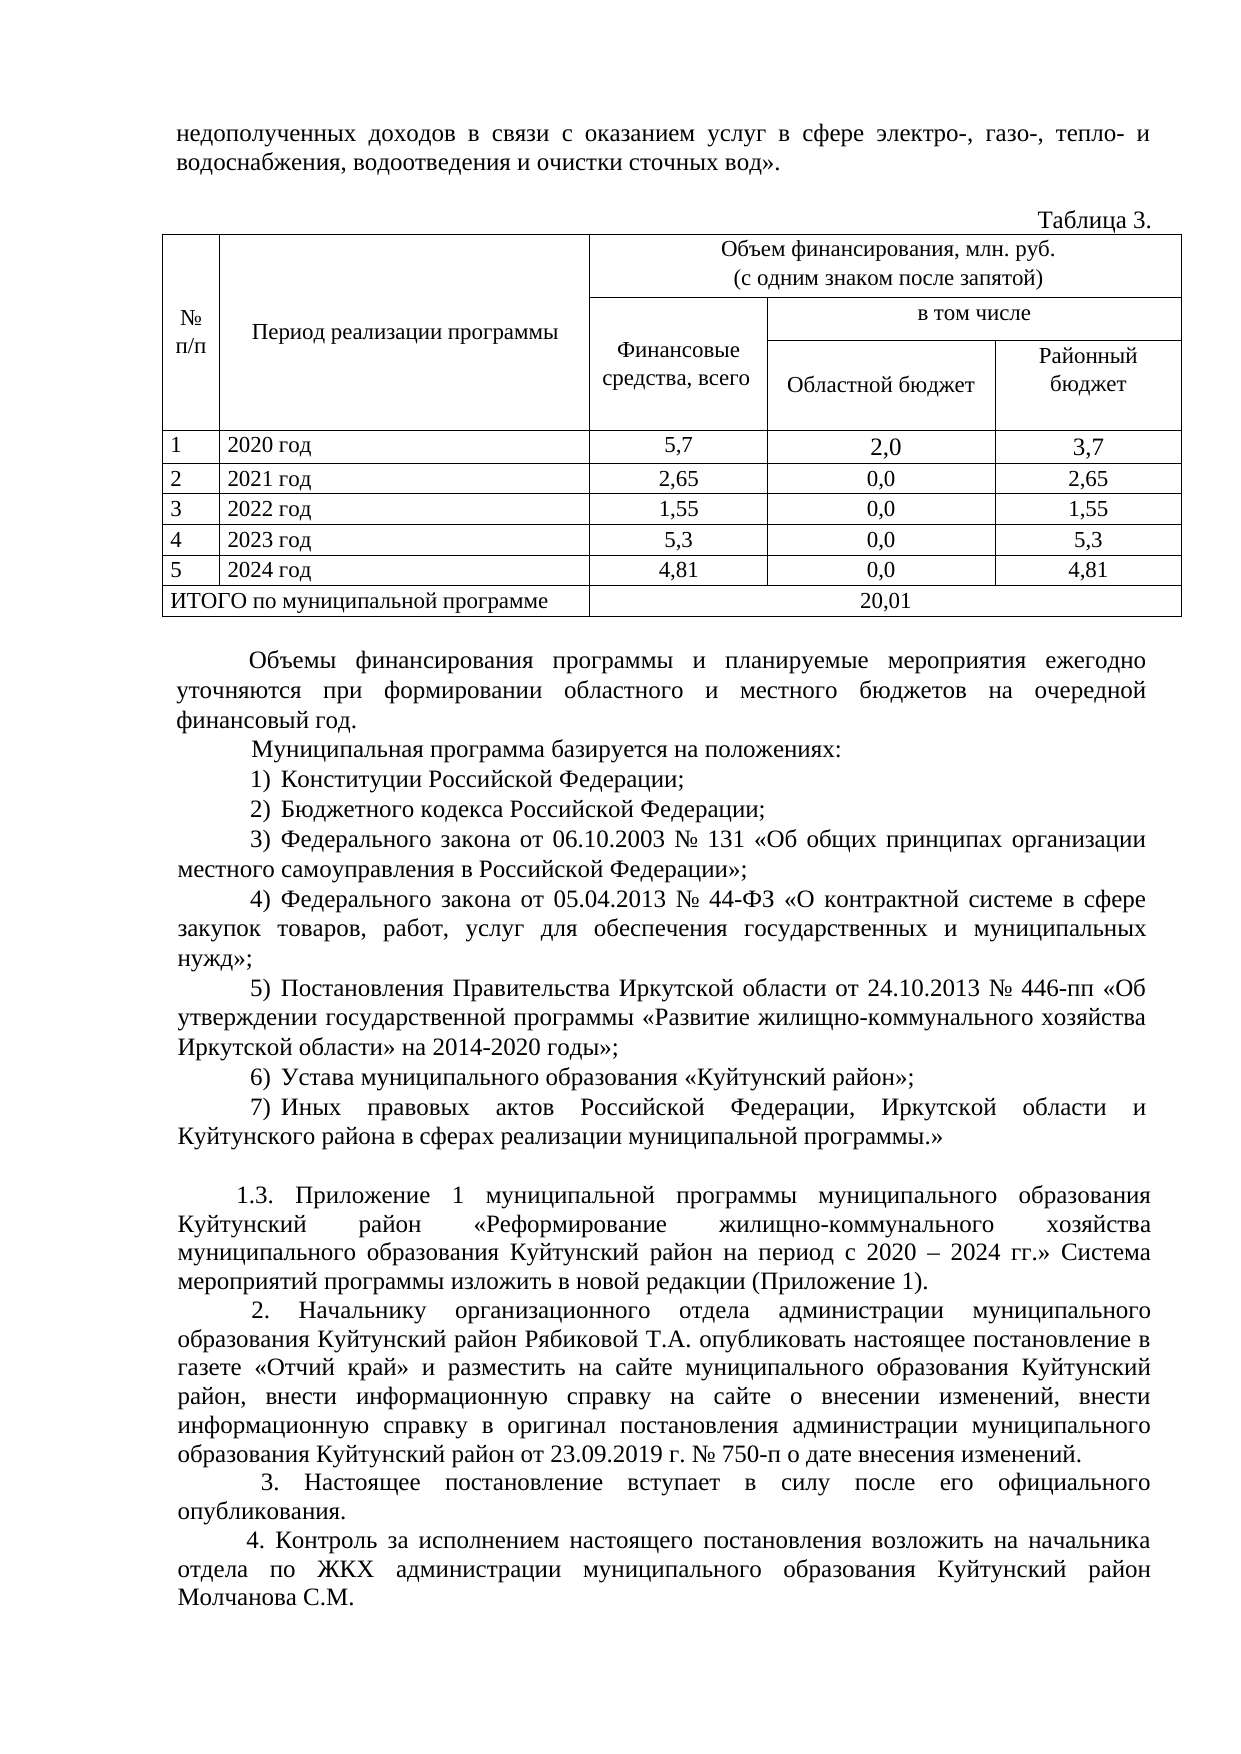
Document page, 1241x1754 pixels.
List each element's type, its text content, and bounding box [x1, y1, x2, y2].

table_cell 2 [163, 464, 219, 493]
table_cell Финансовые средства, всего [590, 298, 767, 429]
list Федерального закона от 05.04.2013 № 44-ФЗ «О контрактной системе в сфере закупок товаров, работ, услуг для обеспечения государственных и муниципальных нужд»; [177, 884, 1147, 972]
text 2. Начальнику организационного отдела администрации муниципального образования Куйтунский район Рябиковой Т.А. опубликовать настоящее постановление в газете «Отчий край» и разместить на сайте муниципального образования Куйтунский район, внести информационную справку на сайте о внесении изменений, внести информационную справку в оригинал постановления администрации муниципального образования Куйтунский район от 23.09.2019 г. № 750-п о дате внесения изменений. [177, 1295, 1152, 1467]
table_cell Районный бюджет [996, 341, 1181, 429]
text Муниципальная программа базируется на положениях: [251, 734, 1147, 763]
table_header Объем финансирования, млн. руб. (с одним знаком после запятой) [590, 235, 1181, 297]
table_cell 4,81 [996, 556, 1181, 585]
table_cell 2,65 [996, 464, 1181, 493]
table_cell 1,55 [996, 494, 1181, 524]
table_cell 4 [163, 525, 219, 554]
list Конституции Российской Федерации; [177, 764, 1147, 793]
table_cell 0,0 [768, 494, 995, 524]
table_cell 3,7 [996, 431, 1181, 463]
table_cell 5,3 [996, 525, 1181, 554]
list Иных правовых актов Российской Федерации, Иркутской области и Куйтунского района в сферах реализации муниципальной программы.» [177, 1092, 1147, 1150]
table_cell 2020 год [220, 431, 589, 463]
table_cell 5,7 [590, 431, 767, 463]
table_cell 0,0 [768, 525, 995, 554]
list Бюджетного кодекса Российской Федерации; [177, 794, 1147, 823]
table_cell 2,65 [590, 464, 767, 493]
table_cell 5,3 [590, 525, 767, 554]
list Устава муниципального образования «Куйтунский район»; [177, 1062, 1147, 1091]
text 4. Контроль за исполнением настоящего постановления возложить на начальника отдела по ЖКХ администрации муниципального образования Куйтунский район Молчанова С.М. [177, 1525, 1152, 1611]
table_header Период реализации программы [220, 235, 589, 429]
table_cell в том числе [768, 298, 1181, 340]
table_cell 2022 год [220, 494, 589, 524]
table_cell 3 [163, 494, 219, 524]
table_cell 0,0 [768, 464, 995, 493]
table_cell 2,0 [768, 431, 995, 463]
table_cell 5 [163, 556, 219, 585]
table_cell 2023 год [220, 525, 589, 554]
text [176, 118, 1152, 176]
text 1.3. Приложение 1 муниципальной программы муниципального образования Куйтунский район «Реформирование жилищно-коммунального хозяйства муниципального образования Куйтунский район на период с 2020 – 2024 гг.» Система мероприятий программы изложить в новой редакции (Приложение 1). [177, 1180, 1152, 1295]
text Таблица 3. [177, 205, 1152, 233]
table_cell 1,55 [590, 494, 767, 524]
table_cell 4,81 [590, 556, 767, 585]
table_cell ИТОГО по муниципальной программе [163, 586, 589, 616]
text 3. Настоящее постановление вступает в силу после его официального опубликования. [177, 1467, 1152, 1525]
list Постановления Правительства Иркутской области от 24.10.2013 № 446-пп «Об утверждении государственной программы «Развитие жилищно-коммунального хозяйства Иркутской области» на 2014-2020 годы»; [177, 973, 1147, 1061]
table_cell 0,0 [768, 556, 995, 585]
list Федерального закона от 06.10.2003 № 131 «Об общих принципах организации местного самоуправления в Российской Федерации»; [177, 824, 1147, 883]
table_cell Областной бюджет [768, 341, 995, 429]
table_cell 2024 год [220, 556, 589, 585]
table_cell 20,01 [590, 586, 1181, 616]
table_cell 2021 год [220, 464, 589, 493]
table_header № п/п [163, 235, 219, 429]
table_cell 1 [163, 431, 219, 463]
text Объемы финансирования программы и планируемые мероприятия ежегодно уточняются при формировании областного и местного бюджетов на очередной финансовый год. [176, 646, 1147, 733]
